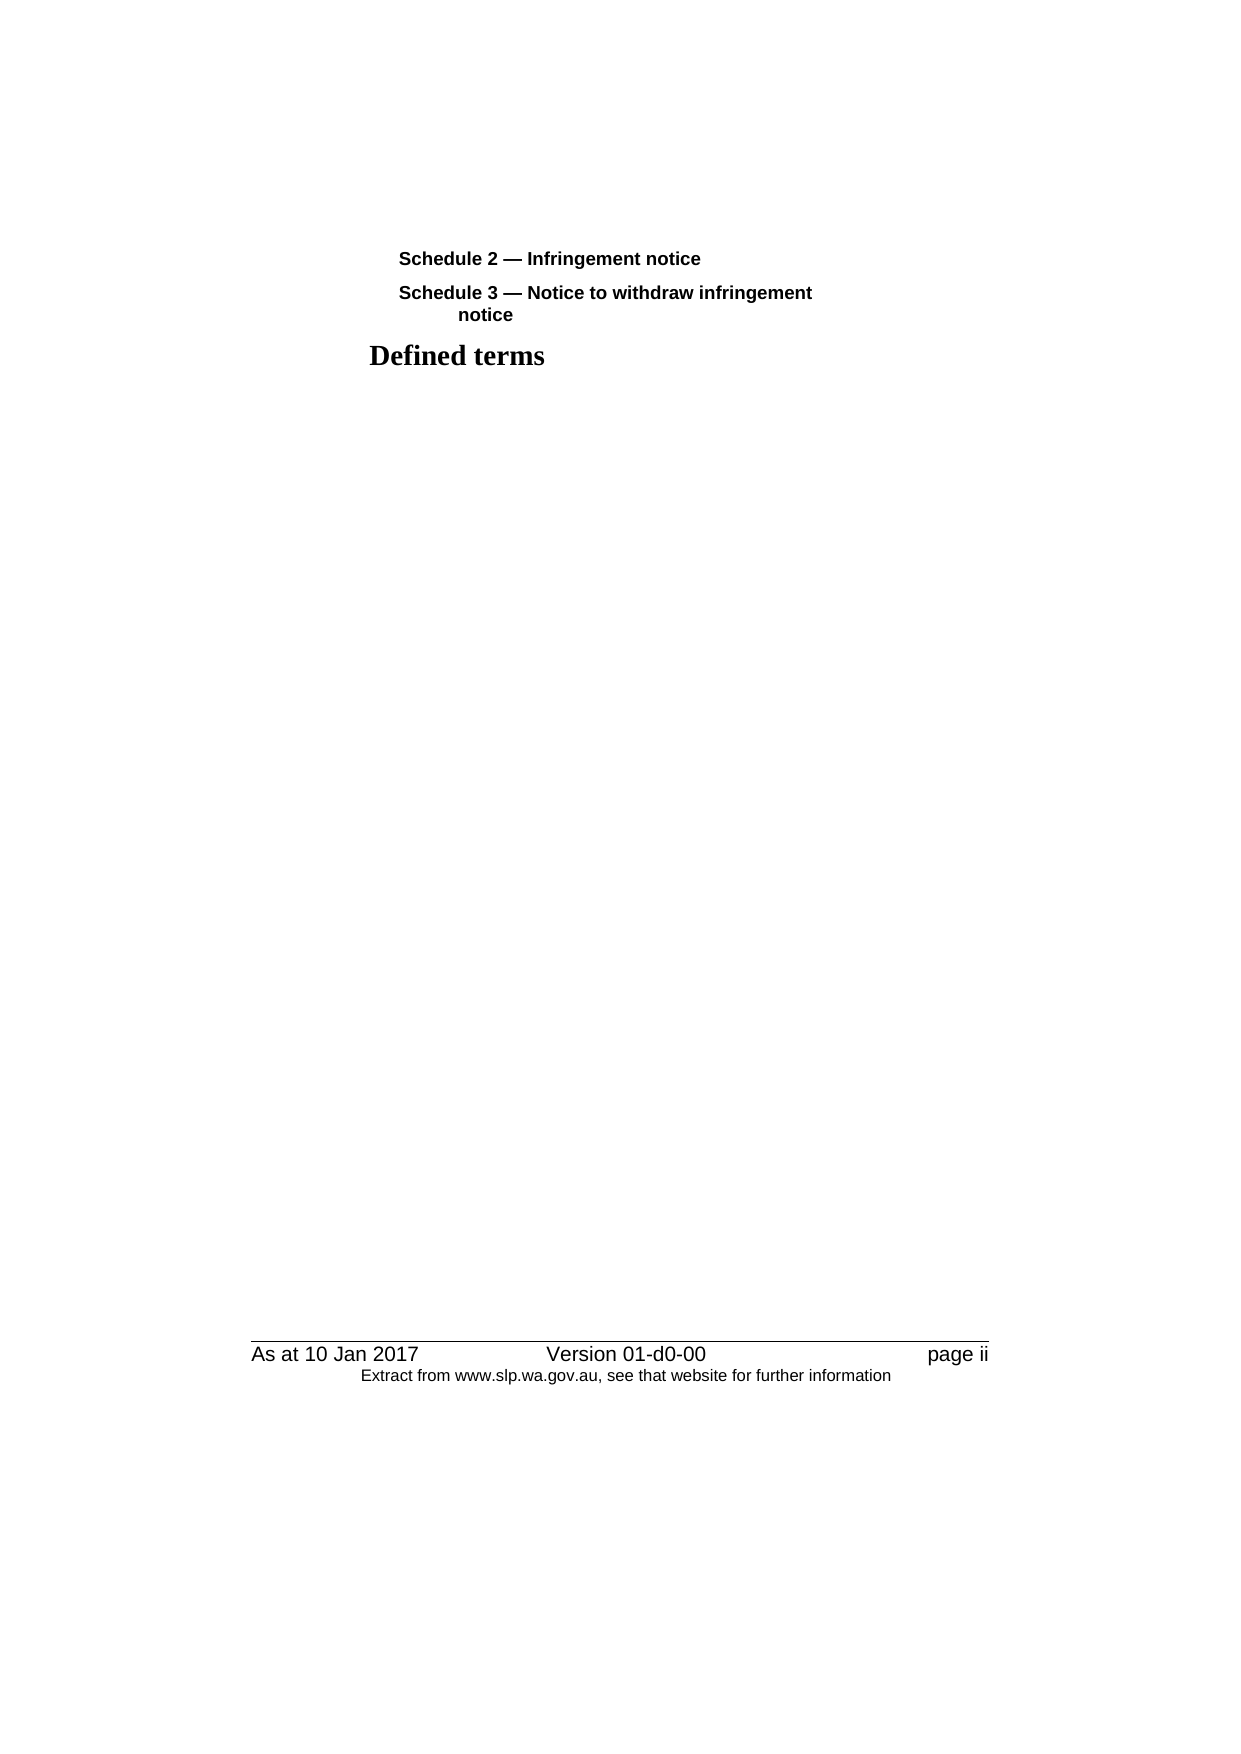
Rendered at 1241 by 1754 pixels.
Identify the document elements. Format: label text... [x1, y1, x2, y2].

text Defined terms [369, 338, 871, 371]
text Schedule 2 — Infringement notice [399, 248, 871, 269]
text Schedule 3 — Notice to withdraw infringement notice [399, 282, 871, 325]
